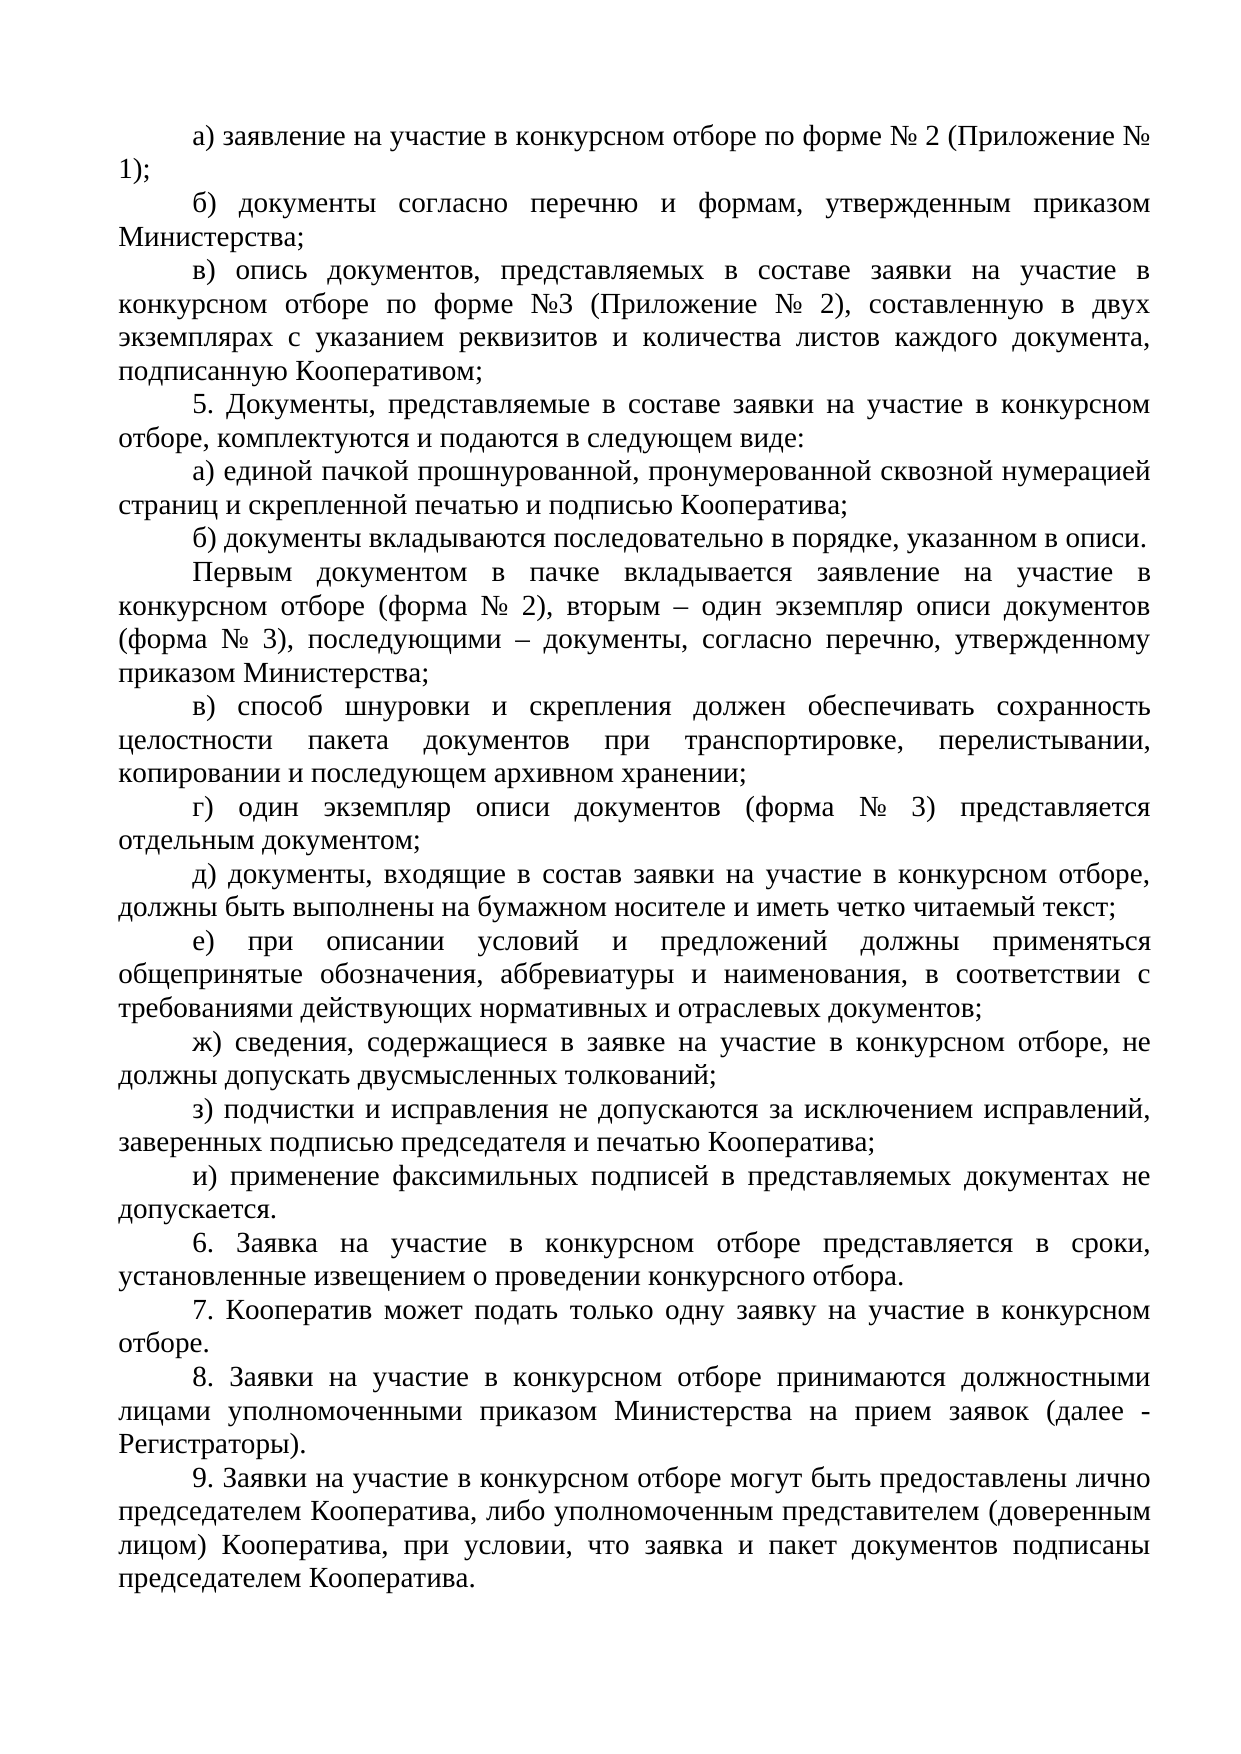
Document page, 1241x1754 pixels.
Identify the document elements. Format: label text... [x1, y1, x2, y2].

text д) документы, входящие в состав заявки на участие в конкурсном отборе, должны быть выполнены на бумажном носителе и иметь четко читаемый текст; [118, 856, 1152, 923]
text е) при описании условий и предложений должны применяться общепринятые обозначения, аббревиатуры и наименования, в соответствии с требованиями действующих нормативных и отраслевых документов; [118, 923, 1152, 1024]
text 5. Документы, представляемые в составе заявки на участие в конкурсном отборе, комплектуются и подаются в следующем виде: [118, 386, 1152, 453]
text и) применение факсимильных подписей в представляемых документах не допускается. [118, 1158, 1152, 1225]
text а) единой пачкой прошнурованной, пронумерованной сквозной нумерацией страниц и скрепленной печатью и подписью Кооператива; [118, 453, 1152, 521]
text 8. Заявки на участие в конкурсном отборе принимаются должностными лицами уполномоченными приказом Министерства на прием заявок (далее - Регистраторы). [118, 1359, 1152, 1460]
text Первым документом в пачке вкладывается заявление на участие в конкурсном отборе (форма № 2), вторым – один экземпляр описи документов (форма № 3), последующими – документы, согласно перечню, утвержденному приказом Министерства; [118, 554, 1152, 688]
text 9. Заявки на участие в конкурсном отборе могут быть предоставлены лично председателем Кооператива, либо уполномоченным представителем (доверенным лицом) Кооператива, при условии, что заявка и пакет документов подписаны председателем Кооператива. [118, 1460, 1152, 1594]
text з) подчистки и исправления не допускаются за исключением исправлений, заверенных подписью председателя и печатью Кооператива; [118, 1091, 1152, 1158]
text 6. Заявка на участие в конкурсном отборе представляется в сроки, установленные извещением о проведении конкурсного отбора. [118, 1225, 1152, 1292]
text б) документы вкладываются последовательно в порядке, указанном в описи. [118, 521, 1152, 554]
text в) способ шнуровки и скрепления должен обеспечивать сохранность целостности пакета документов при транспортировке, перелистывании, копировании и последующем архивном хранении; [118, 688, 1152, 789]
text г) один экземпляр описи документов (форма № 3) представляется отдельным документом; [118, 789, 1152, 856]
text б) документы согласно перечню и формам, утвержденным приказом Министерства; [118, 185, 1152, 252]
text в) опись документов, представляемых в составе заявки на участие в конкурсном отборе по форме №3 (Приложение № 2), составленную в двух экземплярах с указанием реквизитов и количества листов каждого документа, подписанную Кооперативом; [118, 252, 1152, 386]
text а) заявление на участие в конкурсном отборе по форме № 2 (Приложение № 1); [118, 118, 1152, 185]
text 7. Кооператив может подать только одну заявку на участие в конкурсном отборе. [118, 1292, 1152, 1359]
text ж) сведения, содержащиеся в заявке на участие в конкурсном отборе, не должны допускать двусмысленных толкований; [118, 1024, 1152, 1091]
